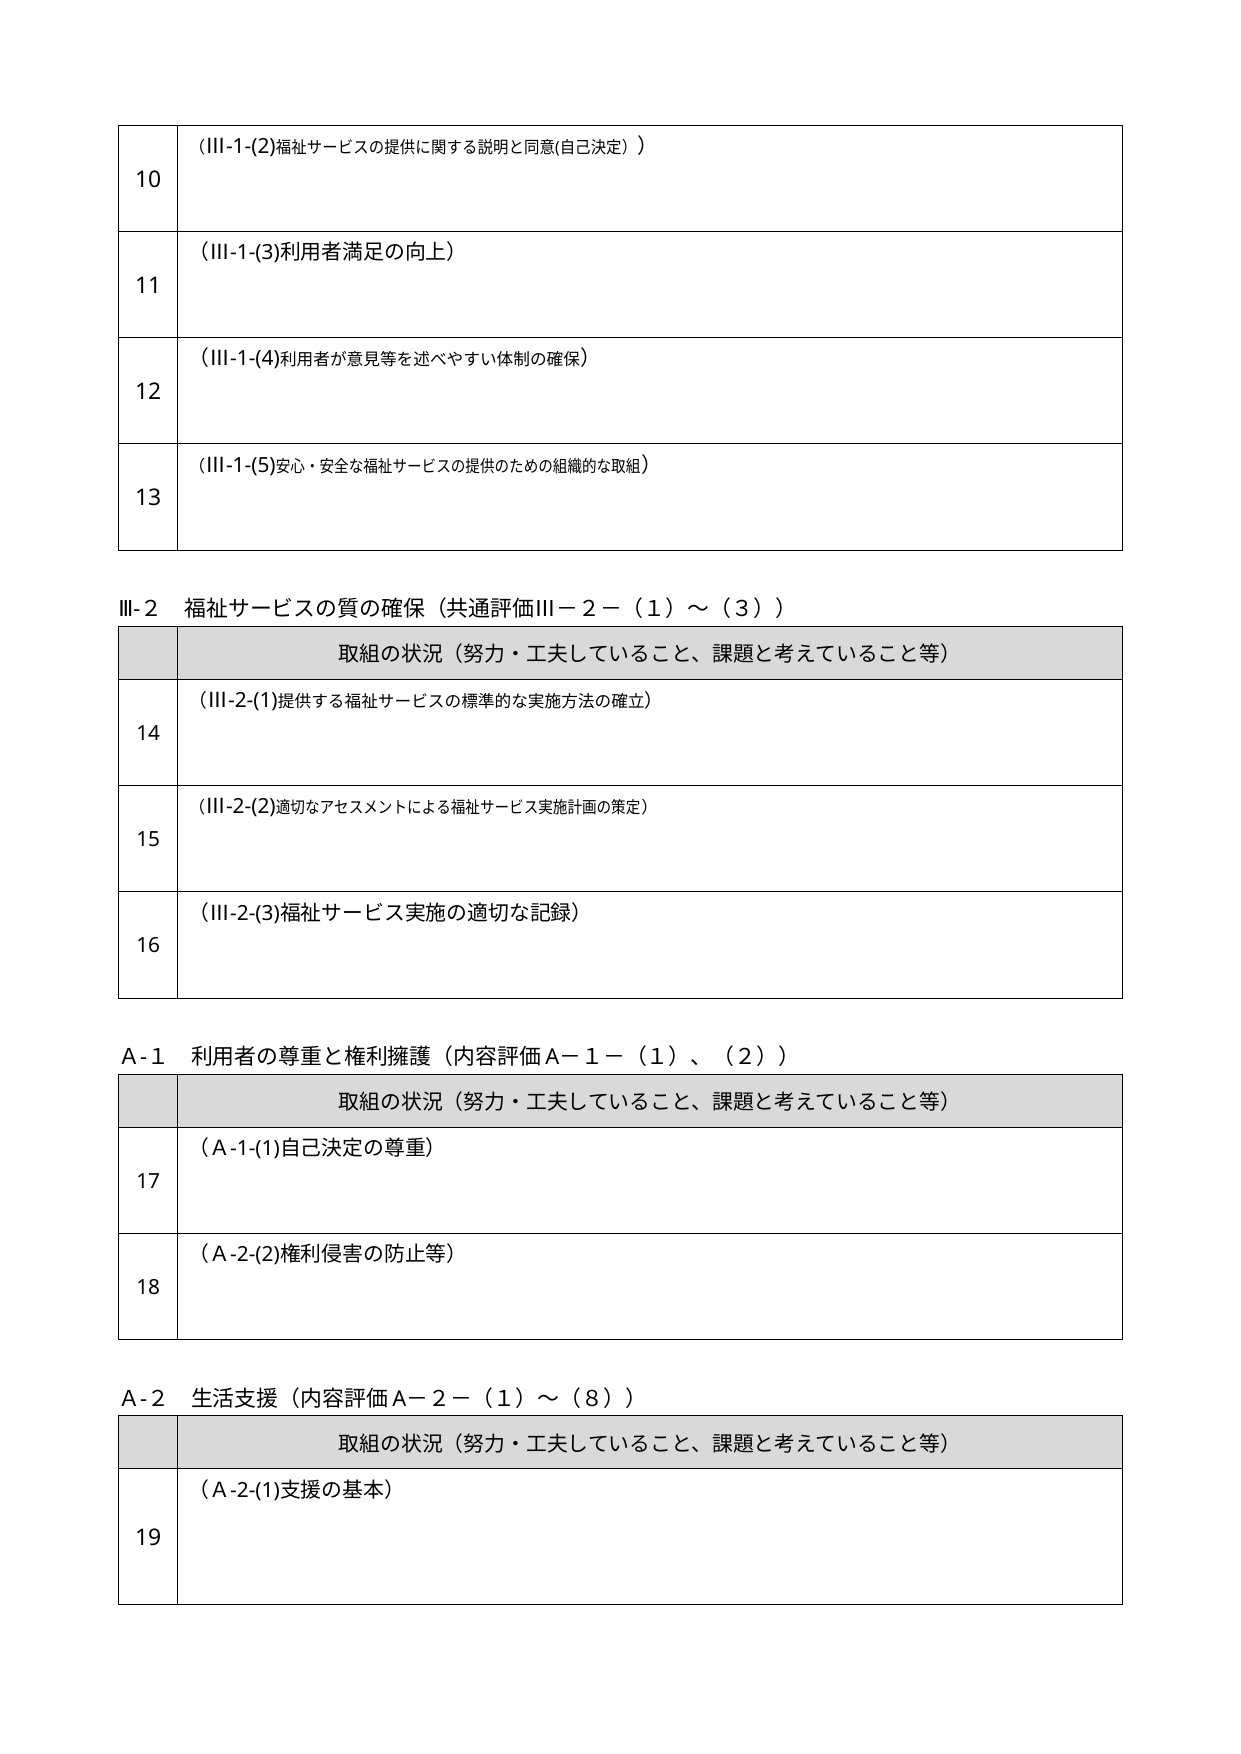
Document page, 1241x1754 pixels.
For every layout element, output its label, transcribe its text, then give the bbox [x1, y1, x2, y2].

table_cell （Ⅲ-1-(3)利用者満足の向上） [178, 232, 1122, 337]
table_cell 19 [119, 1469, 177, 1604]
table_cell 12 [119, 338, 177, 443]
table_cell （Ａ-1-(1)自己決定の尊重） [178, 1128, 1122, 1233]
table_header [119, 627, 177, 679]
table_cell （Ⅲ-1-(5)安心・安全な福祉サービスの提供のための組織的な取組） [178, 444, 1122, 549]
table_cell 16 [119, 892, 177, 997]
table_header [119, 1075, 177, 1127]
table_header 取組の状況（努力・工夫していること、課題と考えていること等） [178, 1075, 1122, 1127]
table_cell 14 [119, 680, 177, 785]
table_cell 15 [119, 786, 177, 891]
table_cell （Ⅲ-2-(1)提供する福祉サービスの標準的な実施方法の確立） [178, 680, 1122, 785]
text Ⅲ-２ 福祉サービスの質の確保（共通評価Ⅲ－２－（１）～（３）） [118, 588, 1122, 626]
text Ａ-１ 利用者の尊重と権利擁護（内容評価A－１－（１）、（２）） [118, 1036, 1122, 1073]
table_cell （Ⅲ-2-(2)適切なアセスメントによる福祉サービス実施計画の策定） [178, 786, 1122, 891]
text Ａ-２ 生活支援（内容評価A－２－（１）～（８）） [118, 1378, 1122, 1415]
table_cell 13 [119, 444, 177, 549]
table_cell 11 [119, 232, 177, 337]
table_header 取組の状況（努力・工夫していること、課題と考えていること等） [178, 627, 1122, 679]
table_cell （Ⅲ-2-(3)福祉サービス実施の適切な記録） [178, 892, 1122, 997]
table_cell （Ａ-2-(2)権利侵害の防止等） [178, 1234, 1122, 1339]
table_cell 18 [119, 1234, 177, 1339]
table_header 取組の状況（努力・工夫していること、課題と考えていること等） [178, 1416, 1122, 1468]
table_cell （Ⅲ-1-(4)利用者が意見等を述べやすい体制の確保） [178, 338, 1122, 443]
table_cell （Ⅲ-1-(2)福祉サービスの提供に関する説明と同意(自己決定）） [178, 126, 1122, 231]
table_cell 17 [119, 1128, 177, 1233]
table_cell 10 [119, 126, 177, 231]
table_cell （Ａ-2-(1)支援の基本） [178, 1469, 1122, 1604]
table_header [119, 1416, 177, 1468]
